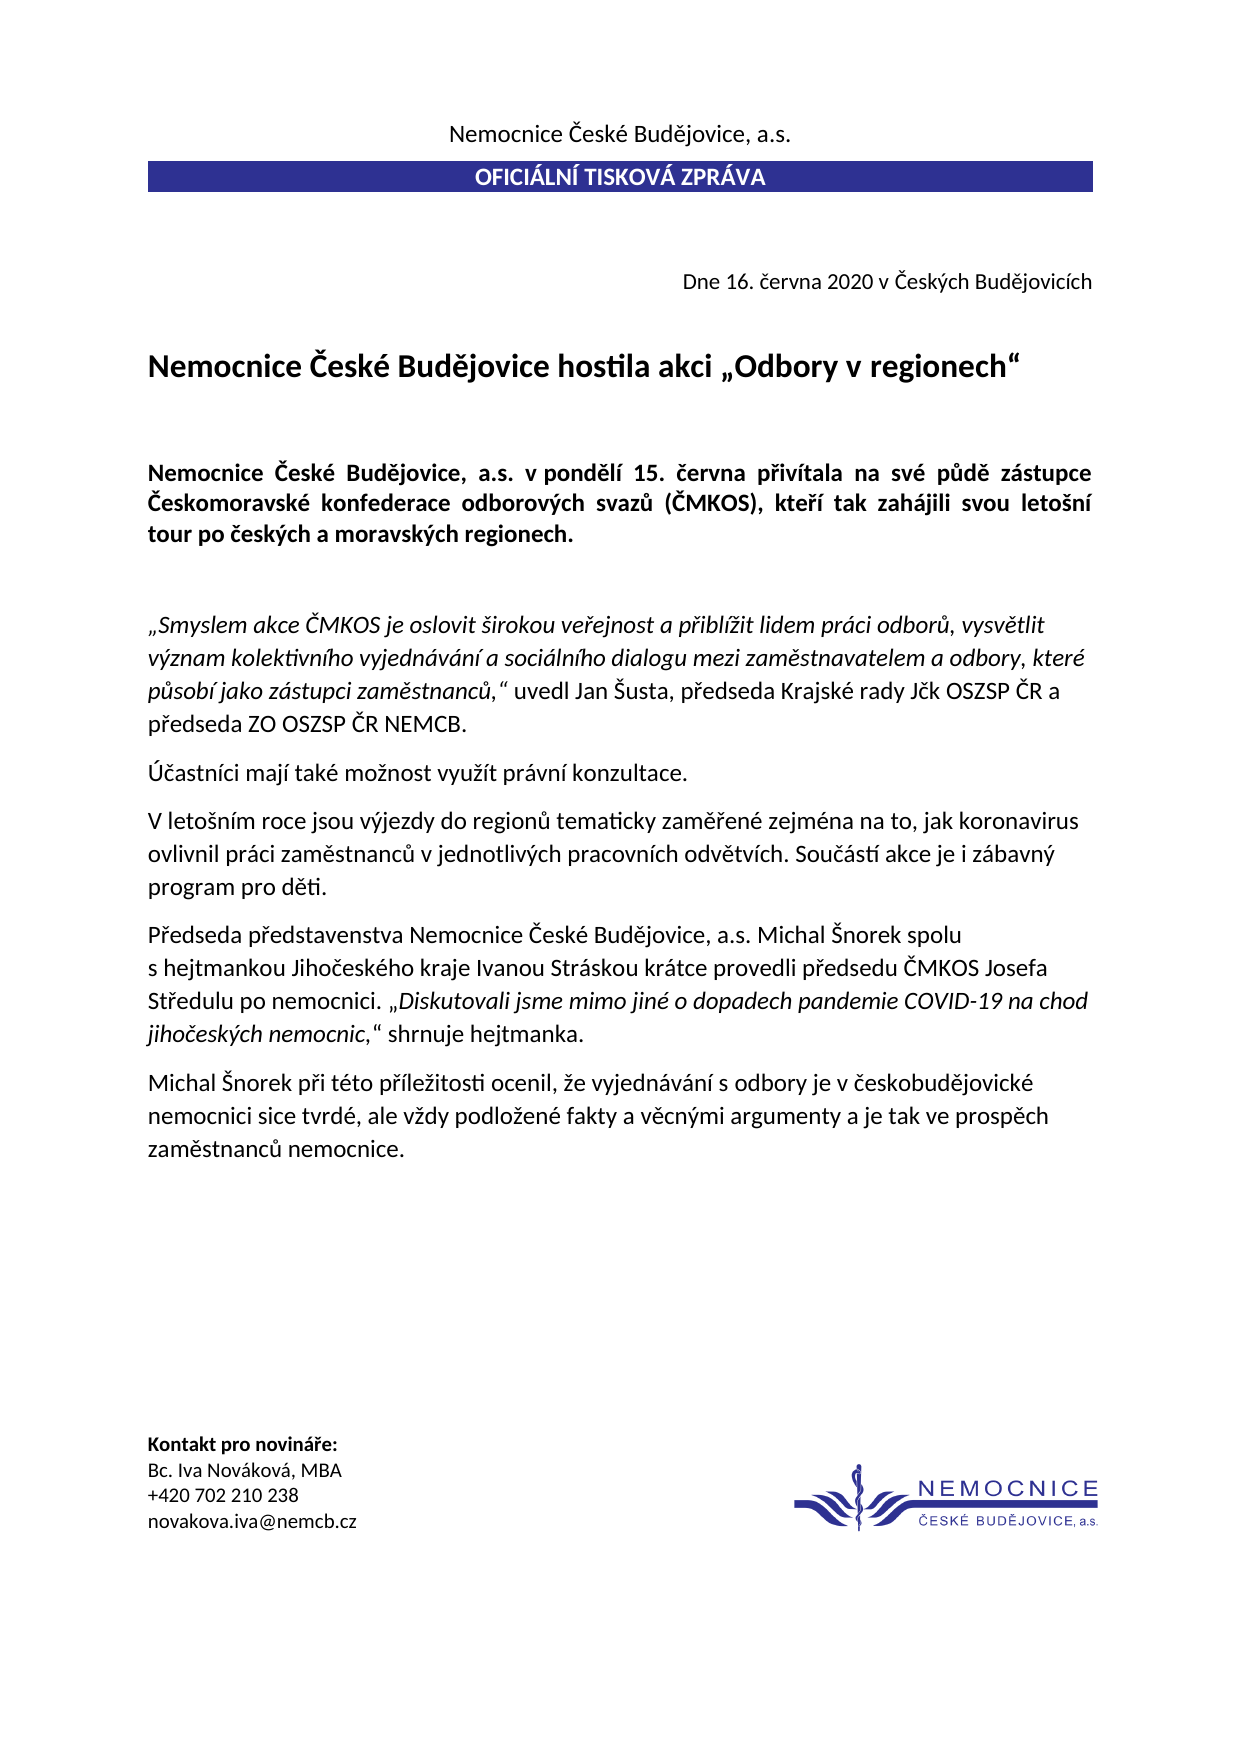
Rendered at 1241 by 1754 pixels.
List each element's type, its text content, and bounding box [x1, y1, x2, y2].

text +420 702 210 238 [148, 1482, 1093, 1508]
text „Smyslem akce ČMKOS je oslovit širokou veřejnost a přiblížit lidem práci odborů, vysvětlit význam kolektivního vyjednávání a sociálního dialogu mezi zaměstnavatelem a odbory, které působí jako zástupci zaměstnanců,“ uvedl Jan Šusta, předseda Krajské rady Jčk OSZSP ČR a předseda ZO OSZSP ČR NEMCB. [148, 609, 1093, 739]
text V letošním roce jsou výjezdy do regionů tematicky zaměřené zejména na to, jak koronavirus ovlivnil práci zaměstnanců v jednotlivých pracovních odvětvích. Součástí akce je i zábavný program pro děti. [148, 805, 1093, 902]
text Účastníci mají také možnost využít právní konzultace. [148, 757, 1093, 787]
text Předseda představenstva Nemocnice České Budějovice, a.s. Michal Šnorek spolu s hejtmankou Jihočeského kraje Ivanou Stráskou krátce provedli předsedu ČMKOS Josefa Středulu po nemocnici. „Diskutovali jsme mimo jiné o dopadech pandemie COVID-19 na chod jihočeských nemocnic,“ shrnuje hejtmanka. [148, 919, 1093, 1049]
text Dne 16. června 2020 v Českých Budějovicích [148, 267, 1093, 295]
text novakova.iva@nemcb.cz [148, 1508, 1093, 1533]
picture [1093, 1464, 1098, 1532]
text Nemocnice České Budějovice, a.s. v pondělí 15. června přivítala na své půdě zástupce Českomoravské konfederace odborových svazů (ČMKOS), kteří tak zahájili svou letošní tour po českých a moravských regionech. [148, 457, 1093, 548]
text Kontakt pro novináře: [148, 1432, 1093, 1457]
text Nemocnice České Budějovice hostila akci „Odbory v regionech“ [148, 345, 1093, 386]
text Bc. Iva Nováková, MBA [148, 1457, 1093, 1482]
text Michal Šnorek při této příležitosti ocenil, že vyjednávání s odbory je v českobudějovické nemocnici sice tvrdé, ale vždy podložené fakty a věcnými argumenty a je tak ve prospěch zaměstnanců nemocnice. [148, 1067, 1093, 1163]
